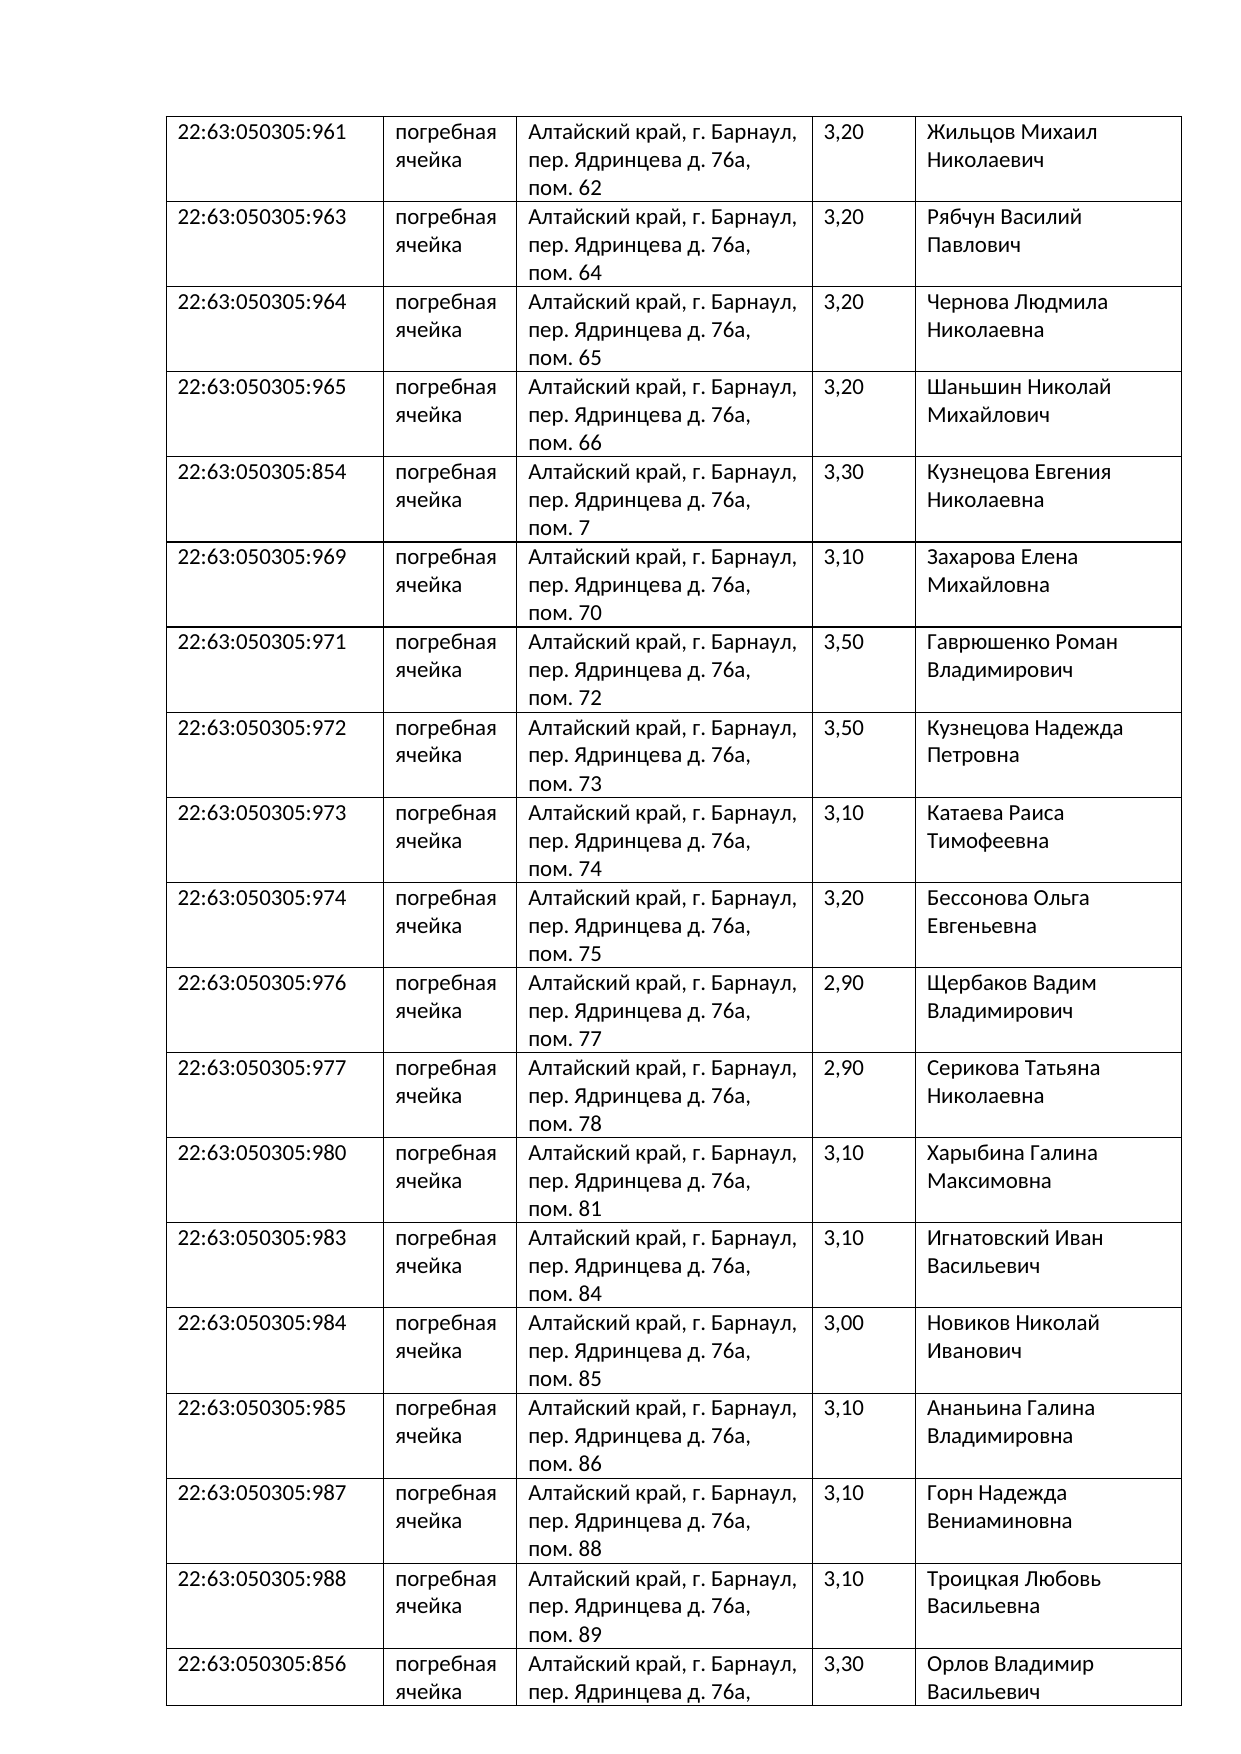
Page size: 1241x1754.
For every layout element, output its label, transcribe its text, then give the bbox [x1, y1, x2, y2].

table_cell 3,30 [813, 1649, 915, 1705]
table_cell Алтайский край, г. Барнаул, пер. Ядринцева д. 76а, пом. 62 [517, 117, 812, 201]
table_cell погребная ячейка [384, 1223, 516, 1307]
table_cell 22:63:050305:977 [167, 1053, 383, 1137]
table_cell Катаева Раиса Тимофеевна [916, 798, 1181, 882]
table_cell 22:63:050305:856 [167, 1649, 383, 1705]
table_cell Алтайский край, г. Барнаул, пер. Ядринцева д. 76а, пом. 85 [517, 1308, 812, 1392]
table_cell Алтайский край, г. Барнаул, пер. Ядринцева д. 76а, пом. 70 [517, 543, 812, 626]
table_cell 22:63:050305:983 [167, 1223, 383, 1307]
table_cell 22:63:050305:988 [167, 1564, 383, 1648]
table_cell Алтайский край, г. Барнаул, пер. Ядринцева д. 76а, пом. 65 [517, 287, 812, 371]
table_cell 3,10 [813, 1223, 915, 1307]
table_cell погребная ячейка [384, 202, 516, 286]
table_cell Алтайский край, г. Барнаул, пер. Ядринцева д. 76а, пом. 88 [517, 1479, 812, 1563]
table_cell Кузнецова Надежда Петровна [916, 713, 1181, 797]
table_cell 3,20 [813, 202, 915, 286]
table_cell погребная ячейка [384, 1053, 516, 1137]
table_cell Бессонова Ольга Евгеньевна [916, 883, 1181, 967]
table_cell 22:63:050305:854 [167, 457, 383, 541]
table_cell 22:63:050305:987 [167, 1479, 383, 1563]
table_cell погребная ячейка [384, 1649, 516, 1705]
table_cell погребная ячейка [384, 1308, 516, 1392]
table_cell погребная ячейка [384, 1394, 516, 1477]
table_cell 22:63:050305:972 [167, 713, 383, 797]
table_cell погребная ячейка [384, 543, 516, 626]
table_cell 22:63:050305:976 [167, 968, 383, 1052]
table_cell Щербаков Вадим Владимирович [916, 968, 1181, 1052]
table_cell Алтайский край, г. Барнаул, пер. Ядринцева д. 76а, пом. 72 [517, 628, 812, 712]
table_cell 3,20 [813, 372, 915, 456]
table_cell погребная ячейка [384, 457, 516, 541]
table_cell 3,10 [813, 1479, 915, 1563]
table_cell погребная ячейка [384, 798, 516, 882]
table_cell Кузнецова Евгения Николаевна [916, 457, 1181, 541]
table_cell Чернова Людмила Николаевна [916, 287, 1181, 371]
table_cell 3,10 [813, 1394, 915, 1477]
table_cell 3,20 [813, 117, 915, 201]
table_cell Горн Надежда Вениаминовна [916, 1479, 1181, 1563]
table_cell погребная ячейка [384, 713, 516, 797]
table_cell Жильцов Михаил Николаевич [916, 117, 1181, 201]
table_cell Серикова Татьяна Николаевна [916, 1053, 1181, 1137]
table_cell Алтайский край, г. Барнаул, пер. Ядринцева д. 76а, пом. 7 [517, 457, 812, 541]
table_cell Алтайский край, г. Барнаул, пер. Ядринцева д. 76а, пом. 64 [517, 202, 812, 286]
table_cell Алтайский край, г. Барнаул, пер. Ядринцева д. 76а, пом. 66 [517, 372, 812, 456]
table_cell 22:63:050305:963 [167, 202, 383, 286]
table_cell погребная ячейка [384, 117, 516, 201]
table_cell Алтайский край, г. Барнаул, пер. Ядринцева д. 76а, пом. 77 [517, 968, 812, 1052]
table_cell 3,00 [813, 1308, 915, 1392]
table_cell Харыбина Галина Максимовна [916, 1138, 1181, 1222]
table_cell 22:63:050305:980 [167, 1138, 383, 1222]
table_cell Алтайский край, г. Барнаул, пер. Ядринцева д. 76а, пом. 75 [517, 883, 812, 967]
table_cell 3,20 [813, 883, 915, 967]
table_cell 3,20 [813, 287, 915, 371]
table_cell 3,10 [813, 1138, 915, 1222]
table_cell 22:63:050305:964 [167, 287, 383, 371]
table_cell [916, 1649, 1181, 1705]
table_cell 22:63:050305:961 [167, 117, 383, 201]
table_cell погребная ячейка [384, 883, 516, 967]
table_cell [517, 1649, 812, 1705]
table_cell погребная ячейка [384, 628, 516, 712]
table_cell Троицкая Любовь Васильевна [916, 1564, 1181, 1648]
table_cell Захарова Елена Михайловна [916, 543, 1181, 626]
table_cell 2,90 [813, 1053, 915, 1137]
table_cell 2,90 [813, 968, 915, 1052]
table_cell Алтайский край, г. Барнаул, пер. Ядринцева д. 76а, пом. 86 [517, 1394, 812, 1477]
table_cell 3,50 [813, 628, 915, 712]
table_cell погребная ячейка [384, 287, 516, 371]
table_cell 22:63:050305:971 [167, 628, 383, 712]
table_cell Алтайский край, г. Барнаул, пер. Ядринцева д. 76а, пом. 84 [517, 1223, 812, 1307]
table_cell 22:63:050305:965 [167, 372, 383, 456]
table_cell Алтайский край, г. Барнаул, пер. Ядринцева д. 76а, пом. 73 [517, 713, 812, 797]
table_cell 3,30 [813, 457, 915, 541]
table_cell 3,10 [813, 1564, 915, 1648]
table_cell Гаврюшенко Роман Владимирович [916, 628, 1181, 712]
table_cell 22:63:050305:969 [167, 543, 383, 626]
table_cell 22:63:050305:974 [167, 883, 383, 967]
table_cell Алтайский край, г. Барнаул, пер. Ядринцева д. 76а, пом. 78 [517, 1053, 812, 1137]
table_cell 3,10 [813, 798, 915, 882]
table_cell Шаньшин Николай Михайлович [916, 372, 1181, 456]
table_cell Алтайский край, г. Барнаул, пер. Ядринцева д. 76а, пом. 74 [517, 798, 812, 882]
table_cell погребная ячейка [384, 1138, 516, 1222]
table_cell 22:63:050305:973 [167, 798, 383, 882]
table_cell погребная ячейка [384, 968, 516, 1052]
table_cell 3,50 [813, 713, 915, 797]
table_cell 22:63:050305:985 [167, 1394, 383, 1477]
table_cell 22:63:050305:984 [167, 1308, 383, 1392]
table_cell Игнатовский Иван Васильевич [916, 1223, 1181, 1307]
table_cell 3,10 [813, 543, 915, 626]
table_cell погребная ячейка [384, 1479, 516, 1563]
table_cell Ананьина Галина Владимировна [916, 1394, 1181, 1477]
table_cell погребная ячейка [384, 372, 516, 456]
table_cell Рябчун Василий Павлович [916, 202, 1181, 286]
table_cell погребная ячейка [384, 1564, 516, 1648]
table_cell Новиков Николай Иванович [916, 1308, 1181, 1392]
table_cell Алтайский край, г. Барнаул, пер. Ядринцева д. 76а, пом. 89 [517, 1564, 812, 1648]
table_cell Алтайский край, г. Барнаул, пер. Ядринцева д. 76а, пом. 81 [517, 1138, 812, 1222]
